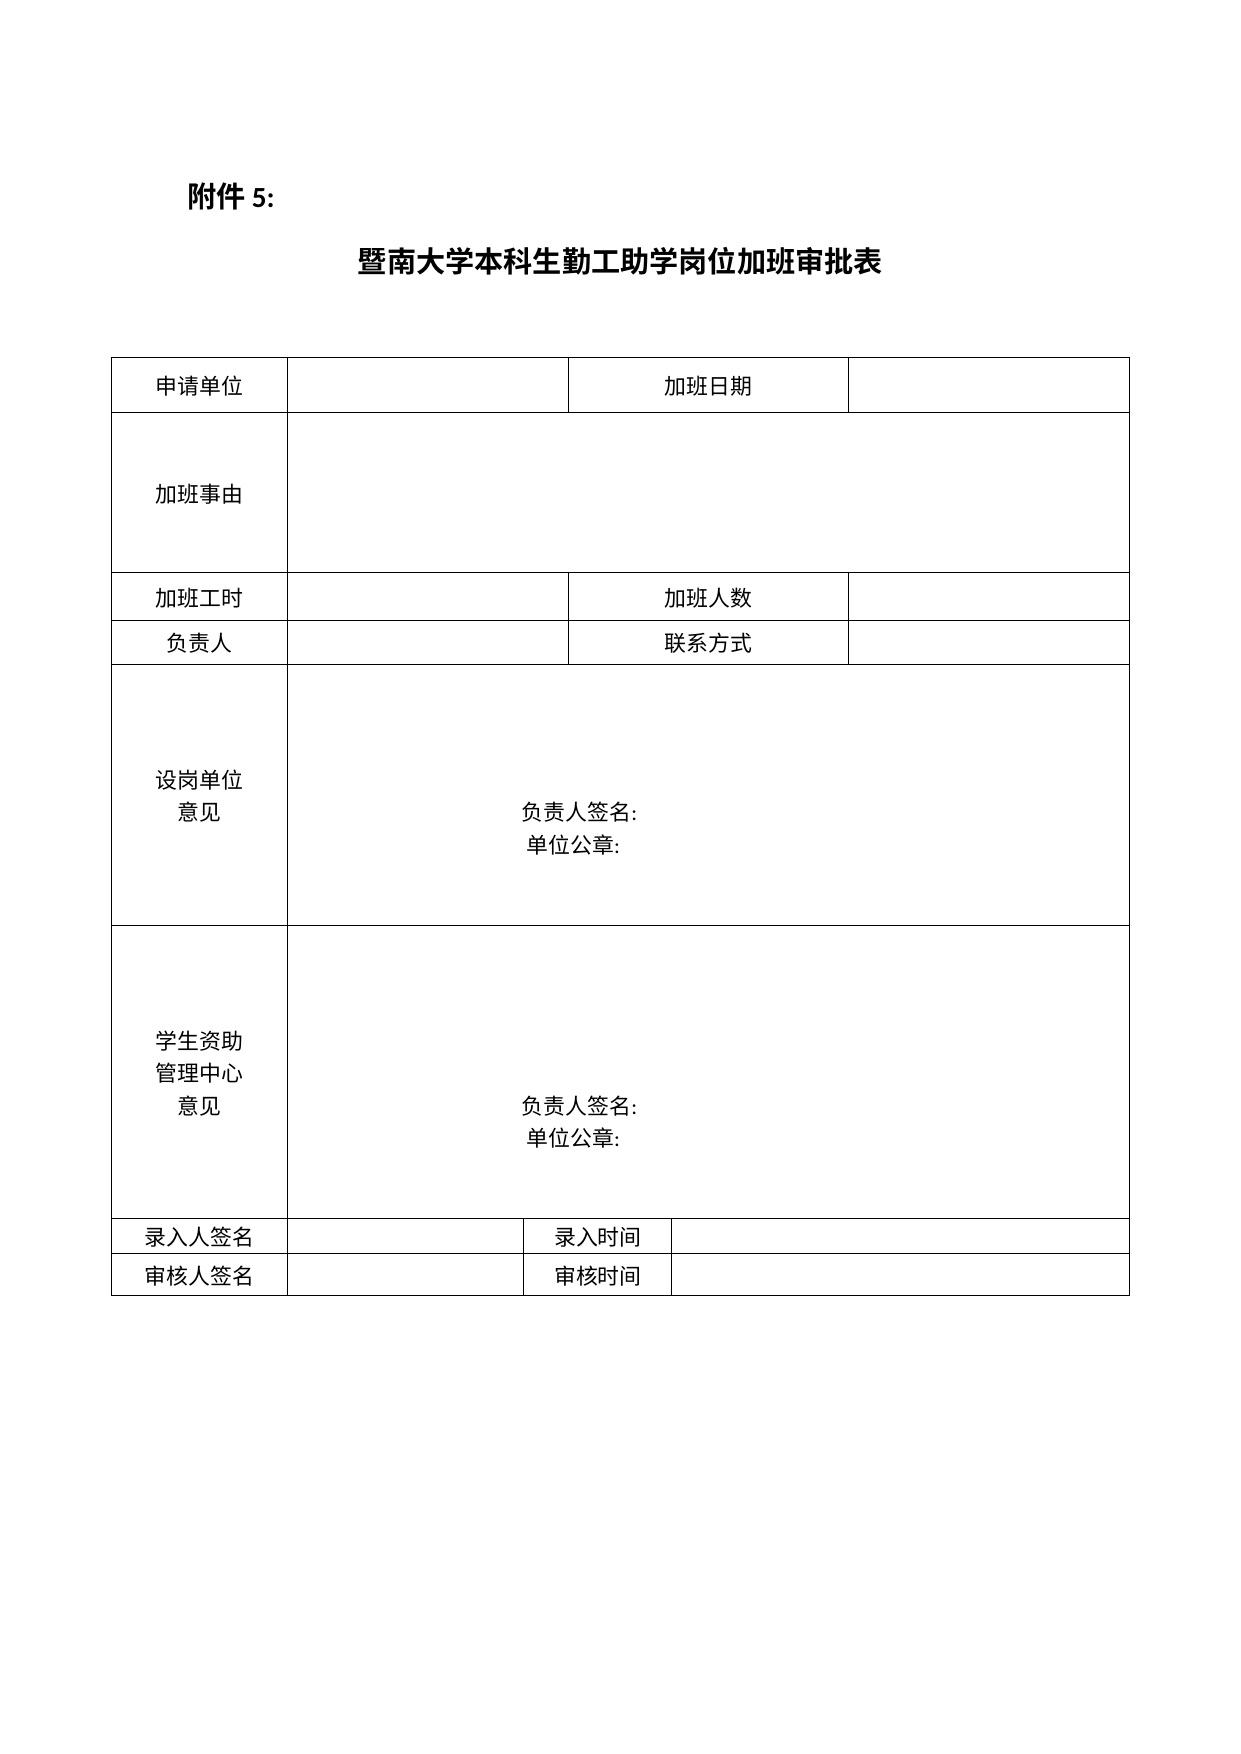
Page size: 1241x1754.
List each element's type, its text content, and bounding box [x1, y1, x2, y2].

text 暨南大学本科生勤工助学岗位加班审批表 [187, 227, 1053, 292]
table_cell [288, 1219, 523, 1253]
table_cell 录入人签名 [112, 1219, 287, 1253]
table_cell 加班工时 [112, 573, 287, 620]
table_cell 加班人数 [569, 573, 848, 620]
table_cell 负责人签名: 单位公章: [288, 926, 1129, 1218]
text 附件5: [187, 162, 1053, 227]
table_cell 审核人签名 [112, 1254, 287, 1295]
table_header [849, 358, 1129, 412]
table_cell 学生资助 管理中心 意见 [112, 926, 287, 1218]
table_cell [288, 413, 1129, 572]
table_cell 联系方式 [569, 621, 848, 664]
table_header 加班日期 [569, 358, 848, 412]
table_header [288, 358, 568, 412]
table_cell [672, 1254, 1129, 1295]
table_cell 负责人签名: 单位公章: [288, 665, 1129, 925]
table_cell [288, 573, 568, 620]
table_cell 设岗单位 意见 [112, 665, 287, 925]
table_cell [288, 621, 568, 664]
table_cell 录入时间 [524, 1219, 671, 1253]
table_cell 审核时间 [524, 1254, 671, 1295]
table_cell [849, 621, 1129, 664]
table_header 申请单位 [112, 358, 287, 412]
table_cell 负责人 [112, 621, 287, 664]
table_cell [849, 573, 1129, 620]
table_cell [672, 1219, 1129, 1253]
table_cell 加班事由 [112, 413, 287, 572]
table_cell [288, 1254, 523, 1295]
